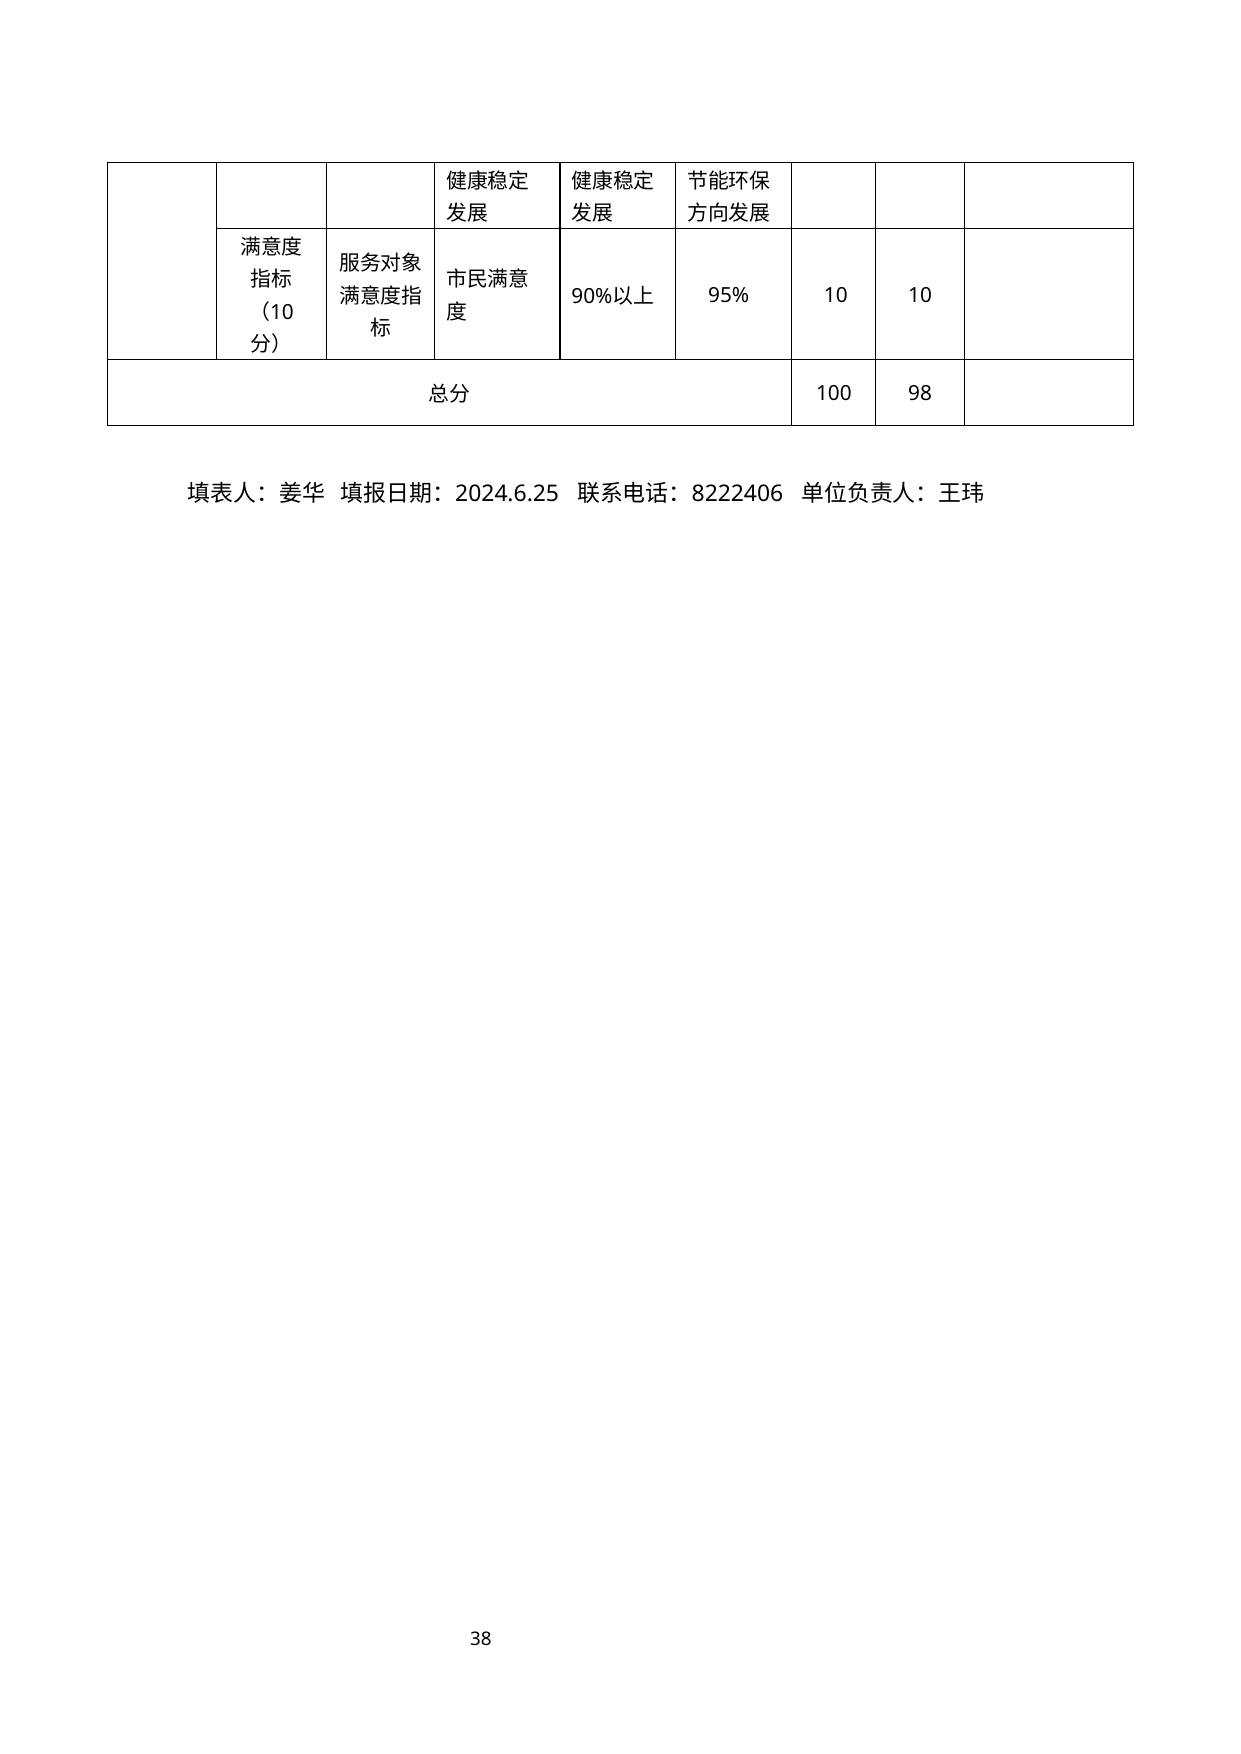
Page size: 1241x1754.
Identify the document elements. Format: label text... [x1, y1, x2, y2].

text 填表人：姜华 填报日期：2024.6.25 联系电话：8222406 单位负责人：王玮 [187, 459, 1053, 524]
table_cell 市民满意度 [435, 229, 559, 359]
table_cell 城区照明事业向着节能环保方向发展 [676, 163, 791, 228]
table_cell 5 [792, 163, 875, 228]
table_cell 促进城市照明事业健康稳定 发展 [561, 163, 675, 228]
table_cell [965, 360, 1133, 425]
table_cell 95% [676, 229, 791, 359]
table_cell [965, 229, 1133, 359]
table_cell 98 [876, 360, 964, 425]
table_cell 5 [876, 163, 964, 228]
table_cell 促进城市照明事业健康稳定 发展 [435, 163, 559, 228]
table_cell 服务对象满意度指标 [327, 229, 434, 359]
table_cell 100 [792, 360, 875, 425]
table_cell 总分 [108, 360, 791, 425]
table_cell 10 [792, 229, 875, 359]
table_cell 10 [876, 229, 964, 359]
table_cell 满意度 指标 （10分） [217, 229, 326, 359]
table_cell [965, 163, 1133, 228]
table_cell 90%以上 [561, 229, 675, 359]
